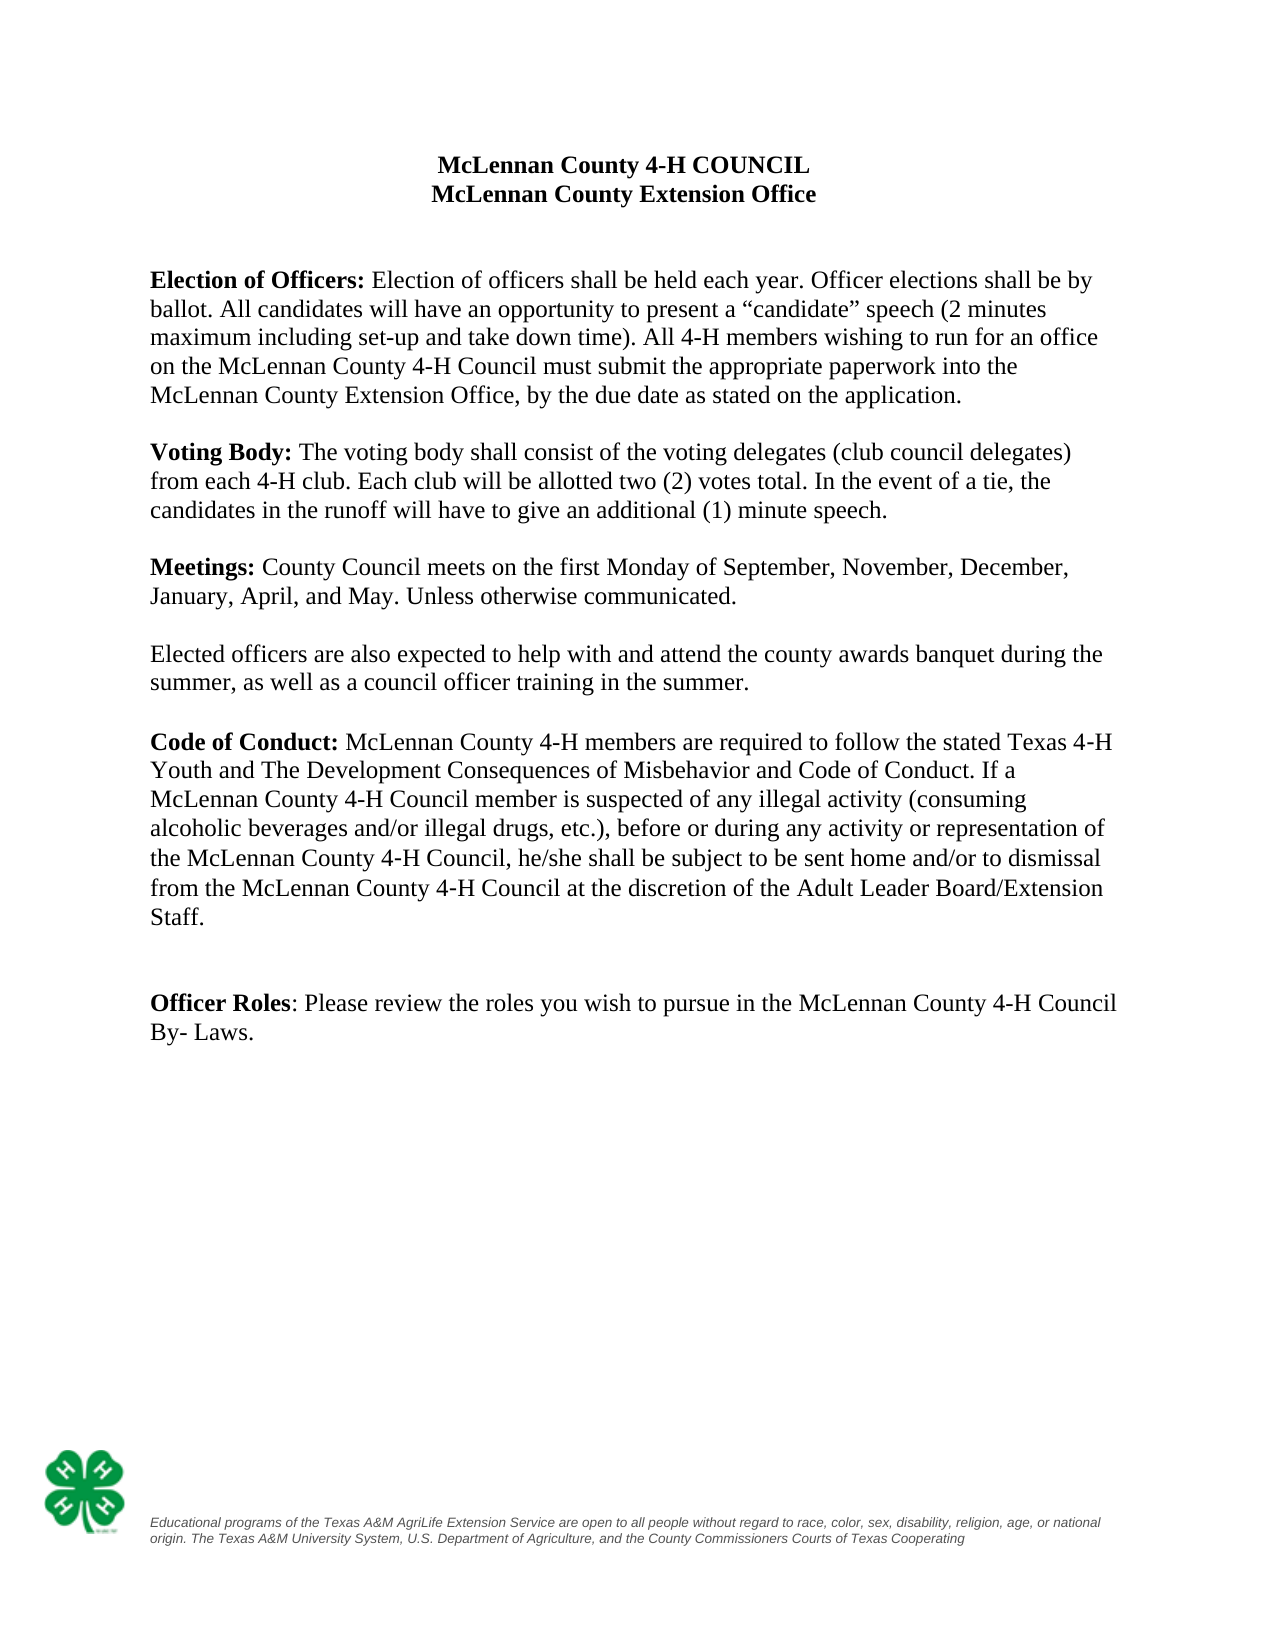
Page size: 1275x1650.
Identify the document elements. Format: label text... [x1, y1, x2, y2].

picture [44, 1450, 126, 1534]
text Meetings: County Council meets on the first Monday of September, November, December, January, April, and May. Unless otherwise communicated. [150, 552, 1081, 610]
text Elected officers are also expected to help with and attend the county awards banquet during the summer, as well as a council officer training in the summer. [150, 639, 1105, 696]
text Officer Roles: Please review the roles you wish to pursue in the McLennan County 4-H Council By- Laws. [150, 988, 1118, 1046]
text McLennan County 4-H COUNCIL McLennan County Extension Office [431, 150, 819, 207]
text Voting Body: The voting body shall consist of the voting delegates (club council delegates) from each 4-H club. Each club will be allotted two (2) votes total. In the event of a tie, the candidates in the runoff will have to give an additional (1) minute speech. [150, 437, 1073, 524]
subtitle Election of Officers: Election of officers shall be held each year. Officer elections shall be by ballot. All candidates will have an opportunity to present a “candidate” speech (2 minutes maximum including set‐up and take down time). All 4‐H members wishing to run for an office on the McLennan County 4‐H Council must submit the appropriate paperwork into the McLennan County Extension Office, by the due date as stated on the application. [150, 265, 1101, 409]
text Code of Conduct: McLennan County 4-H members are required to follow the stated Texas 4‐H Youth and The Development Consequences of Misbehavior and Code of Conduct. If a McLennan County 4-H Council member is suspected of any illegal activity (consuming alcoholic beverages and/or illegal drugs, etc.), before or during any activity or representation of the McLennan County 4‐H Council, he/she shall be subject to be sent home and/or to dismissal from the McLennan County 4‐H Council at the discretion of the Adult Leader Board/Extension Staff. [150, 725, 1124, 931]
